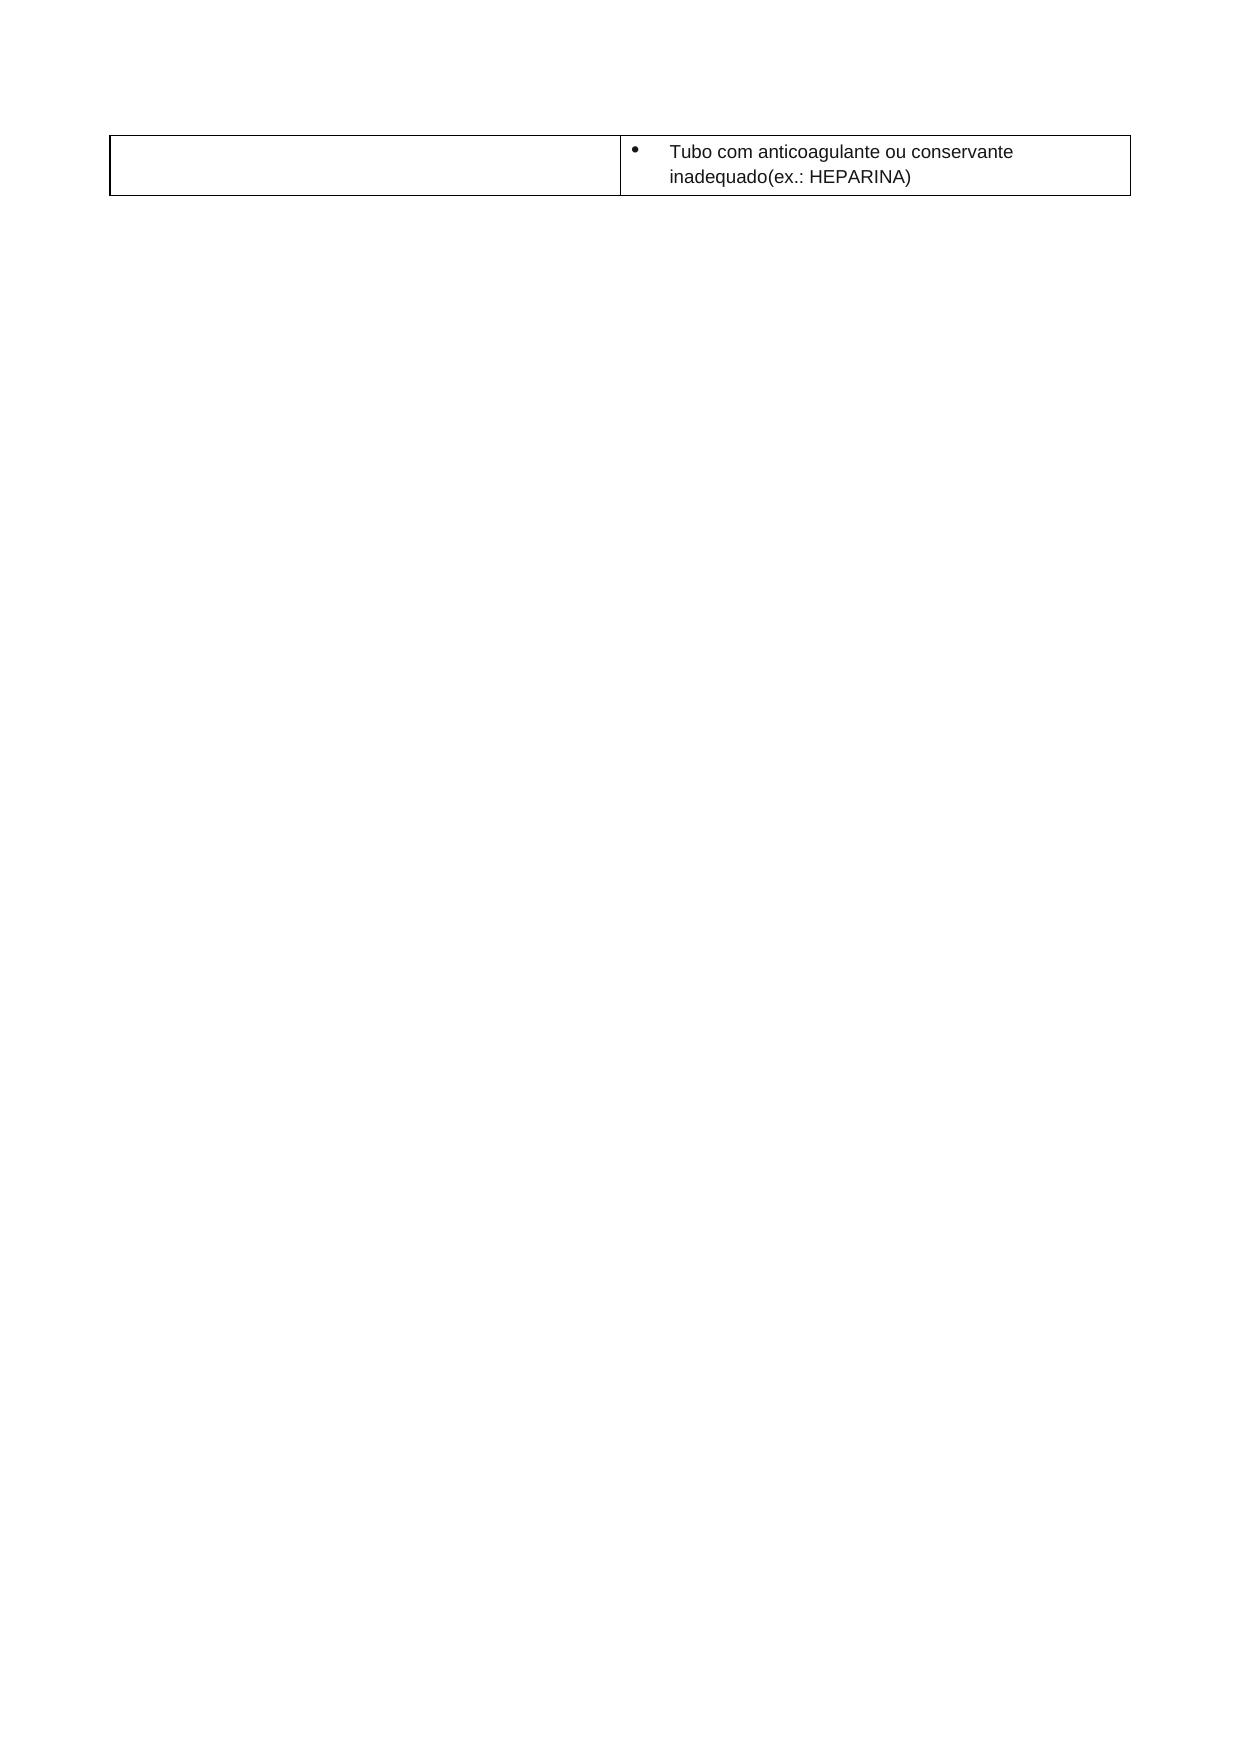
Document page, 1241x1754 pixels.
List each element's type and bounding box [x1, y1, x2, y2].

table_cell [621, 136, 1130, 195]
table_cell [111, 136, 620, 195]
